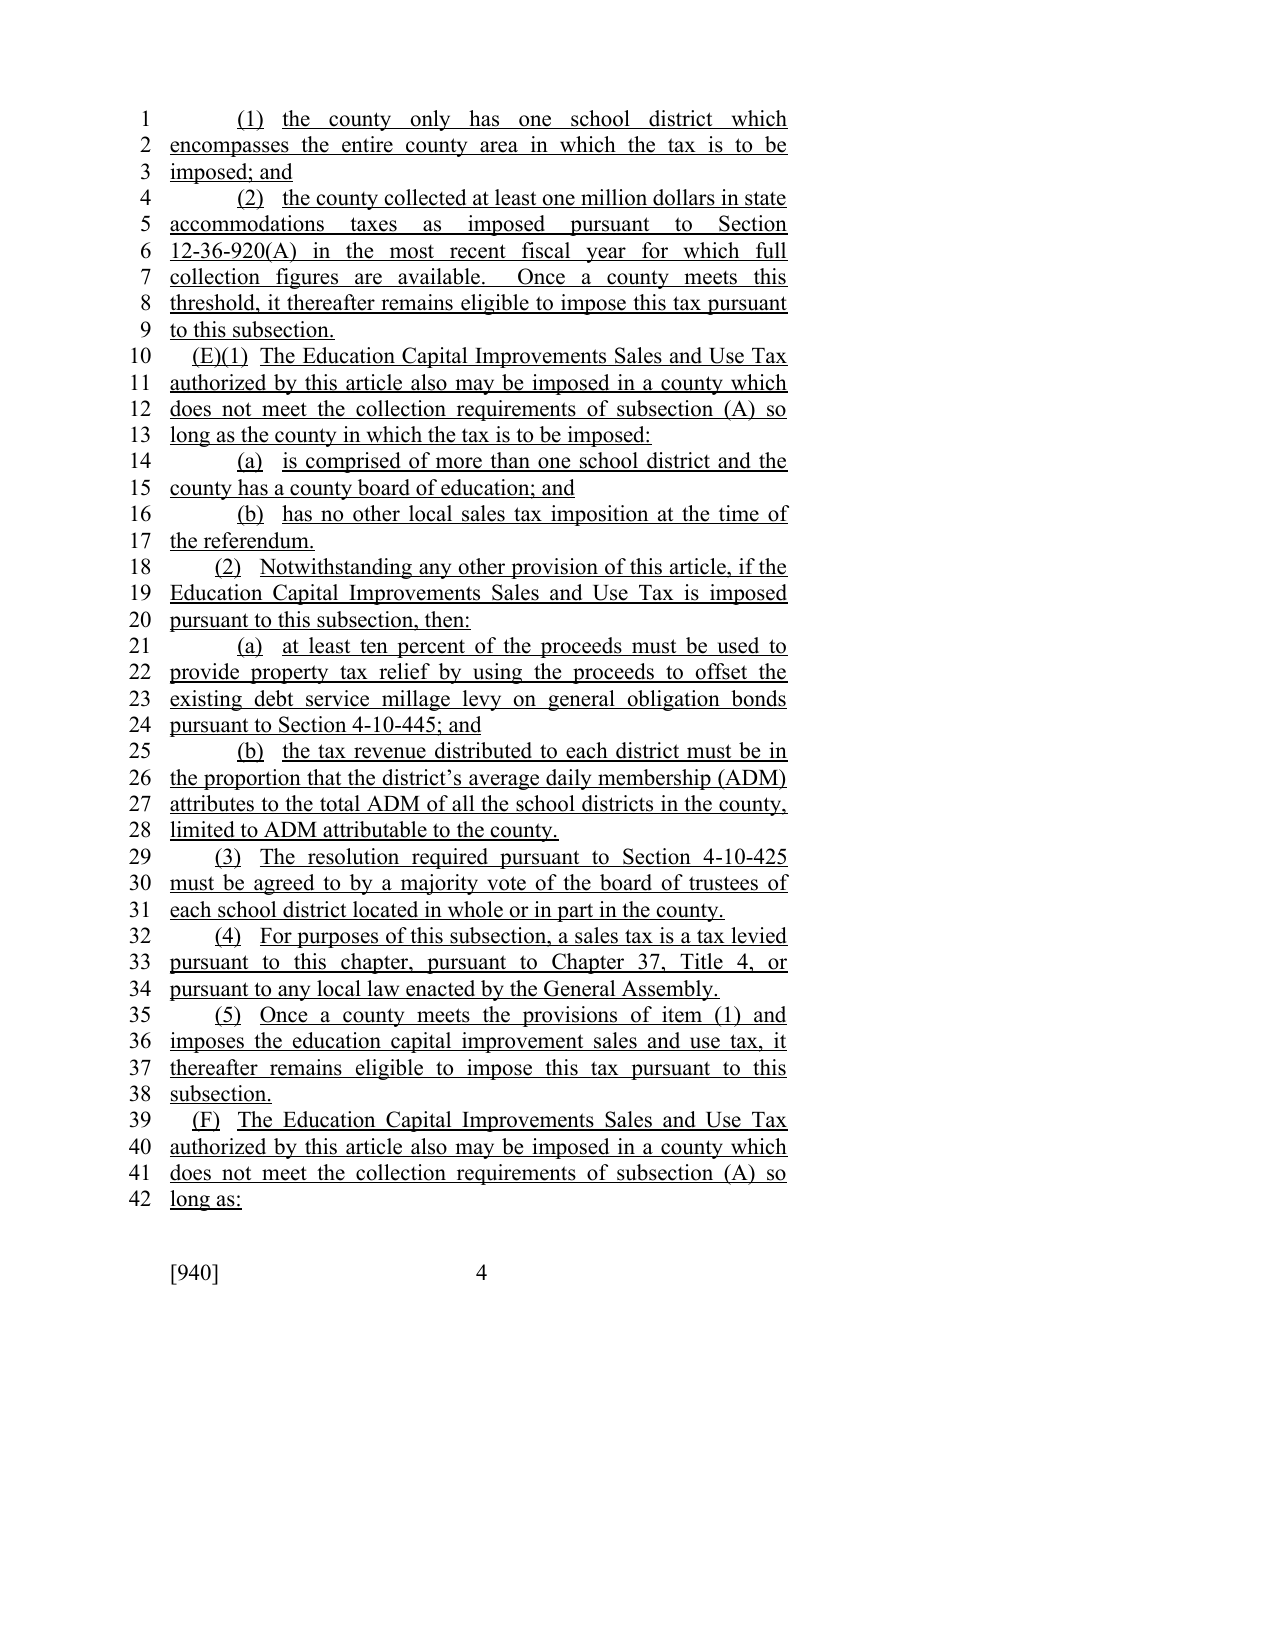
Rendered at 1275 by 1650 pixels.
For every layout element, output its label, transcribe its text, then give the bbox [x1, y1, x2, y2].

text (2) Notwithstanding any other provision of this article, if the Education Capital Improvements Sales and Use Tax is imposed pursuant to this subsection, then: [169, 553, 787, 602]
text (F) The Education Capital Improvements Sales and Use Tax authorized by this article also may be imposed in a county which does not meet the collection requirements of subsection (A) so long as: [169, 1157, 787, 1182]
text (2) the county collected at least one million dollars in state accommodations taxes as imposed pursuant to Section 12-36-920(A) in the most recent fiscal year for which full collection figures are available. Once a county meets this threshold, it thereafter remains eligible to impose this tax pursuant to this subsection. [169, 184, 787, 233]
text (5) Once a county meets the provisions of item (1) and imposes the education capital improvement sales and use tax, it thereafter remains eligible to impose this tax pursuant to this subsection. [169, 1051, 787, 1077]
text (E)(1) The Education Capital Improvements Sales and Use Tax authorized by this article also may be imposed in a county which does not meet the collection requirements of subsection (A) so long as the county in which the tax is to be imposed: [169, 342, 787, 391]
text (4) For purposes of this subsection, a sales tax is a tax levied pursuant to this chapter, pursuant to Chapter 37, Title 4, or pursuant to any local law enacted by the General Assembly. [169, 973, 787, 1001]
text (a) at least ten percent of the proceeds must be used to provide property tax relief by using the proceeds to offset the existing debt service millage levy on general obligation bonds pursuant to Section 4-10-445; and [169, 709, 787, 737]
text (a) is comprised of more than one school district and the county has a county board of education; and [169, 448, 787, 500]
text (4) For purposes of this subsection, a sales tax is a tax levied pursuant to this chapter, pursuant to Chapter 37, Title 4, or pursuant to any local law enacted by the General Assembly. [169, 922, 787, 971]
text (E)(1) The Education Capital Improvements Sales and Use Tax authorized by this article also may be imposed in a county which does not meet the collection requirements of subsection (A) so long as the county in which the tax is to be imposed: [169, 392, 787, 418]
text (a) at least ten percent of the proceeds must be used to provide property tax relief by using the proceeds to offset the existing debt service millage levy on general obligation bonds pursuant to Section 4-10-445; and [169, 632, 787, 681]
text (a) at least ten percent of the proceeds must be used to provide property tax relief by using the proceeds to offset the existing debt service millage levy on general obligation bonds pursuant to Section 4-10-445; and [169, 683, 787, 708]
text (b) the tax revenue distributed to each district must be in the proportion that the district’s average daily membership (ADM) attributes to the total ADM of all the school districts in the county, limited to ADM attributable to the county. [169, 788, 787, 813]
text (1) the county only has one school district which encompasses the entire county area in which the tax is to be imposed; and [169, 105, 787, 154]
text (3) The resolution required pursuant to Section 4-10-425 must be agreed to by a majority vote of the board of trustees of each school district located in whole or in part in the county. [169, 843, 787, 892]
text (b) the tax revenue distributed to each district must be in the proportion that the district’s average daily membership (ADM) attributes to the total ADM of all the school districts in the county, limited to ADM attributable to the county. [169, 737, 787, 787]
text (1) the county only has one school district which encompasses the entire county area in which the tax is to be imposed; and [169, 155, 787, 184]
text (b) has no other local sales tax imposition at the time of the referendum. [169, 500, 787, 553]
text (F) The Education Capital Improvements Sales and Use Tax authorized by this article also may be imposed in a county which does not meet the collection requirements of subsection (A) so long as: [169, 1183, 787, 1212]
text (3) The resolution required pursuant to Section 4-10-425 must be agreed to by a majority vote of the board of trustees of each school district located in whole or in part in the county. [169, 893, 787, 922]
text (5) Once a county meets the provisions of item (1) and imposes the education capital improvement sales and use tax, it thereafter remains eligible to impose this tax pursuant to this subsection. [169, 1078, 787, 1106]
text (b) the tax revenue distributed to each district must be in the proportion that the district’s average daily membership (ADM) attributes to the total ADM of all the school districts in the county, limited to ADM attributable to the county. [169, 814, 787, 843]
text (5) Once a county meets the provisions of item (1) and imposes the education capital improvement sales and use tax, it thereafter remains eligible to impose this tax pursuant to this subsection. [169, 1001, 787, 1050]
text (2) Notwithstanding any other provision of this article, if the Education Capital Improvements Sales and Use Tax is imposed pursuant to this subsection, then: [169, 603, 787, 632]
text (E)(1) The Education Capital Improvements Sales and Use Tax authorized by this article also may be imposed in a county which does not meet the collection requirements of subsection (A) so long as the county in which the tax is to be imposed: [169, 419, 787, 448]
text (F) The Education Capital Improvements Sales and Use Tax authorized by this article also may be imposed in a county which does not meet the collection requirements of subsection (A) so long as: [169, 1106, 787, 1156]
